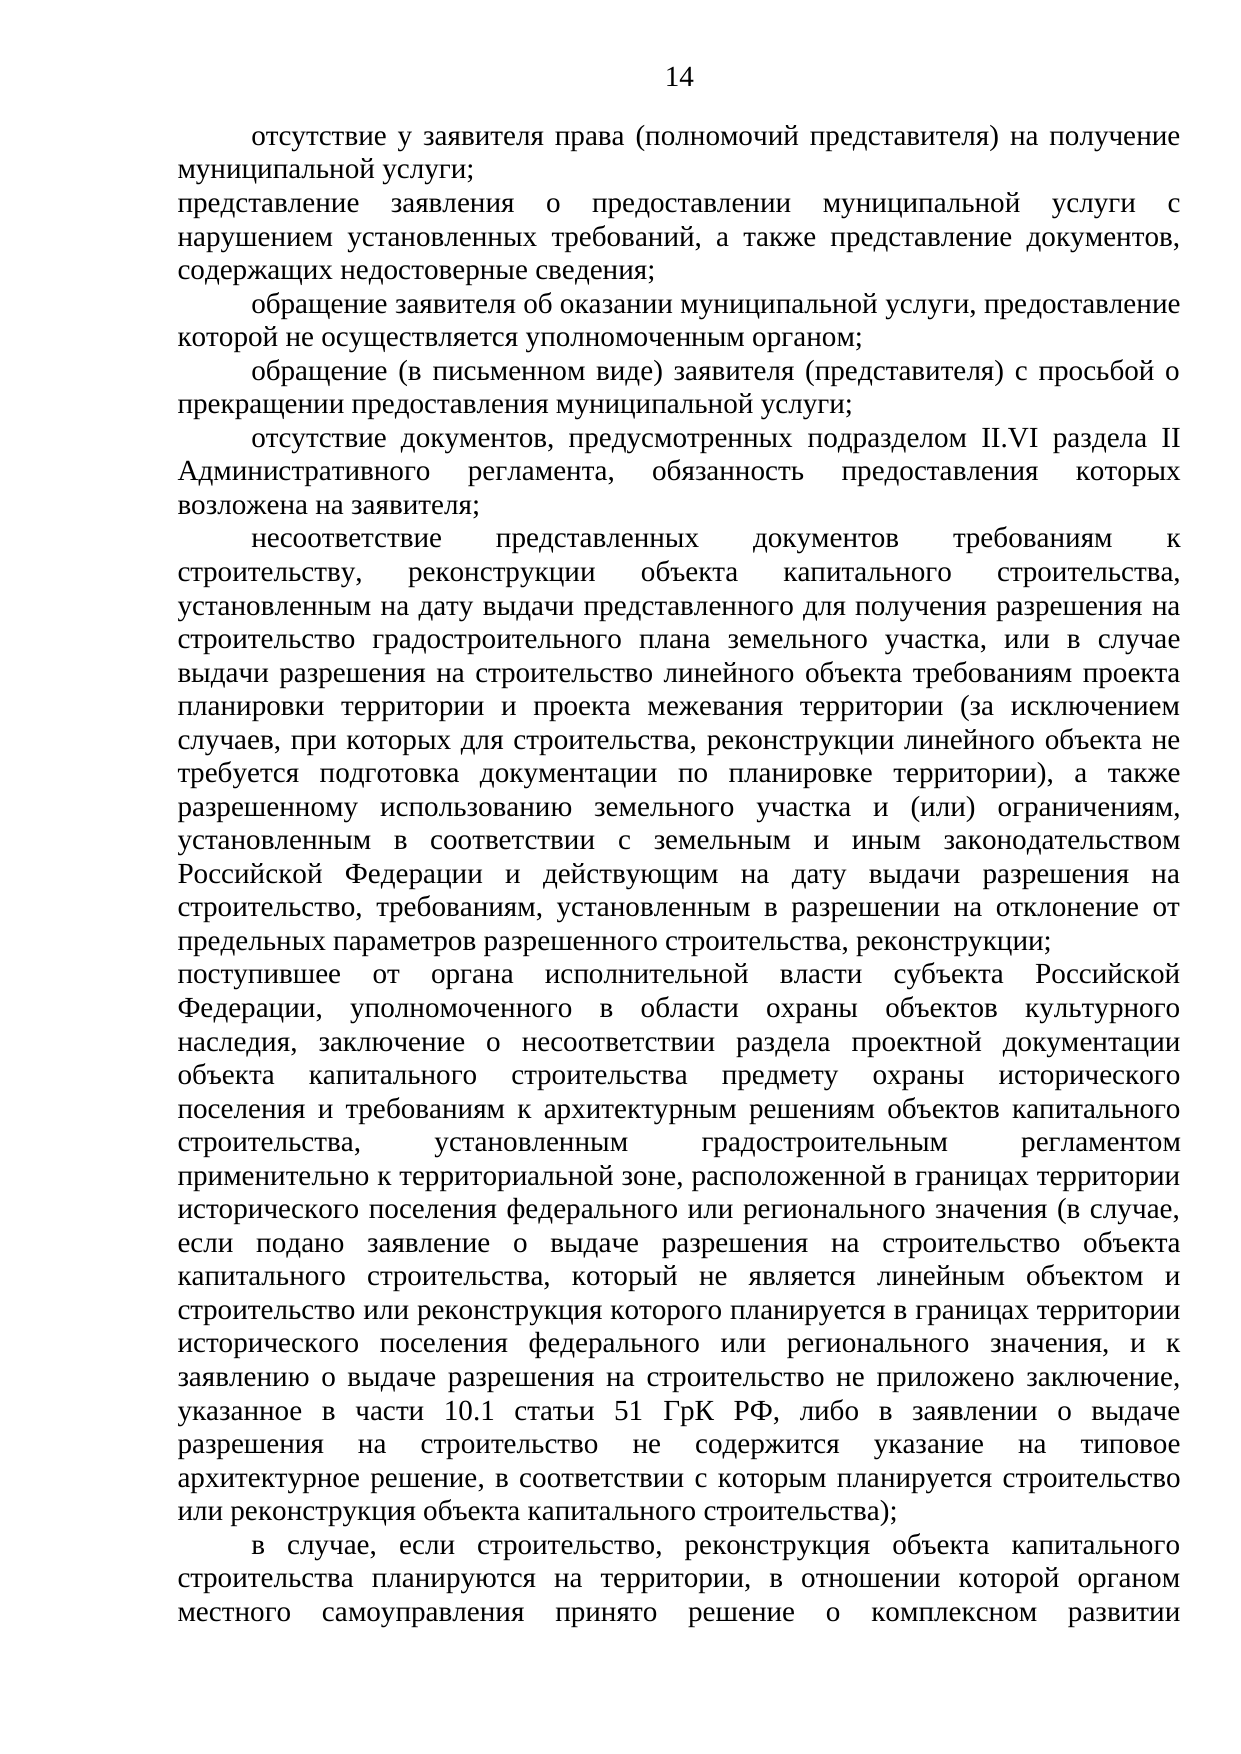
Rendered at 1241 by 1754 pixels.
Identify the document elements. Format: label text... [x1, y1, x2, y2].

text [177, 1527, 1181, 1627]
text представление заявления о предоставлении муниципальной услуги с нарушением установленных требований, а также представление документов, содержащих недостоверные сведения; [177, 185, 1181, 286]
text обращение (в письменном виде) заявителя (представителя) с просьбой о прекращении предоставления муниципальной услуги; [177, 353, 1181, 420]
text несоответствие представленных документов требованиям к строительству, реконструкции объекта капитального строительства, установленным на дату выдачи представленного для получения разрешения на строительство градостроительного плана земельного участка, или в случае выдачи разрешения на строительство линейного объекта требованиям проекта планировки территории и проекта межевания территории (за исключением случаев, при которых для строительства, реконструкции линейного объекта не требуется подготовка документации по планировке территории), а также разрешенному использованию земельного участка и (или) ограничениям, установленным в соответствии с земельным и иным законодательством Российской Федерации и действующим на дату выдачи разрешения на строительство, требованиям, установленным в разрешении на отклонение от предельных параметров разрешенного строительства, реконструкции; [177, 521, 1181, 957]
text обращение заявителя об оказании муниципальной услуги, предоставление которой не осуществляется уполномоченным органом; [177, 286, 1181, 353]
text поступившее от органа исполнительной власти субъекта Российской Федерации, уполномоченного в области охраны объектов культурного наследия, заключение о несоответствии раздела проектной документации объекта капитального строительства предмету охраны исторического поселения и требованиям к архитектурным решениям объектов капитального строительства, установленным градостроительным регламентом применительно к территориальной зоне, расположенной в границах территории исторического поселения федерального или регионального значения (в случае, если подано заявление о выдаче разрешения на строительство объекта капитального строительства, который не является линейным объектом и строительство или реконструкция которого планируется в границах территории исторического поселения федерального или регионального значения, и к заявлению о выдаче разрешения на строительство не приложено заключение, указанное в части 10.1 статьи 51 ГрК РФ, либо в заявлении о выдаче разрешения на строительство не содержится указание на типовое архитектурное решение, в соответствии с которым планируется строительство или реконструкция объекта капитального строительства); [177, 957, 1181, 1527]
text отсутствие документов, предусмотренных подразделом II.VI раздела II Административного регламента, обязанность предоставления которых возложена на заявителя; [177, 420, 1181, 521]
text отсутствие у заявителя права (полномочий представителя) на получение муниципальной услуги; [177, 118, 1181, 185]
